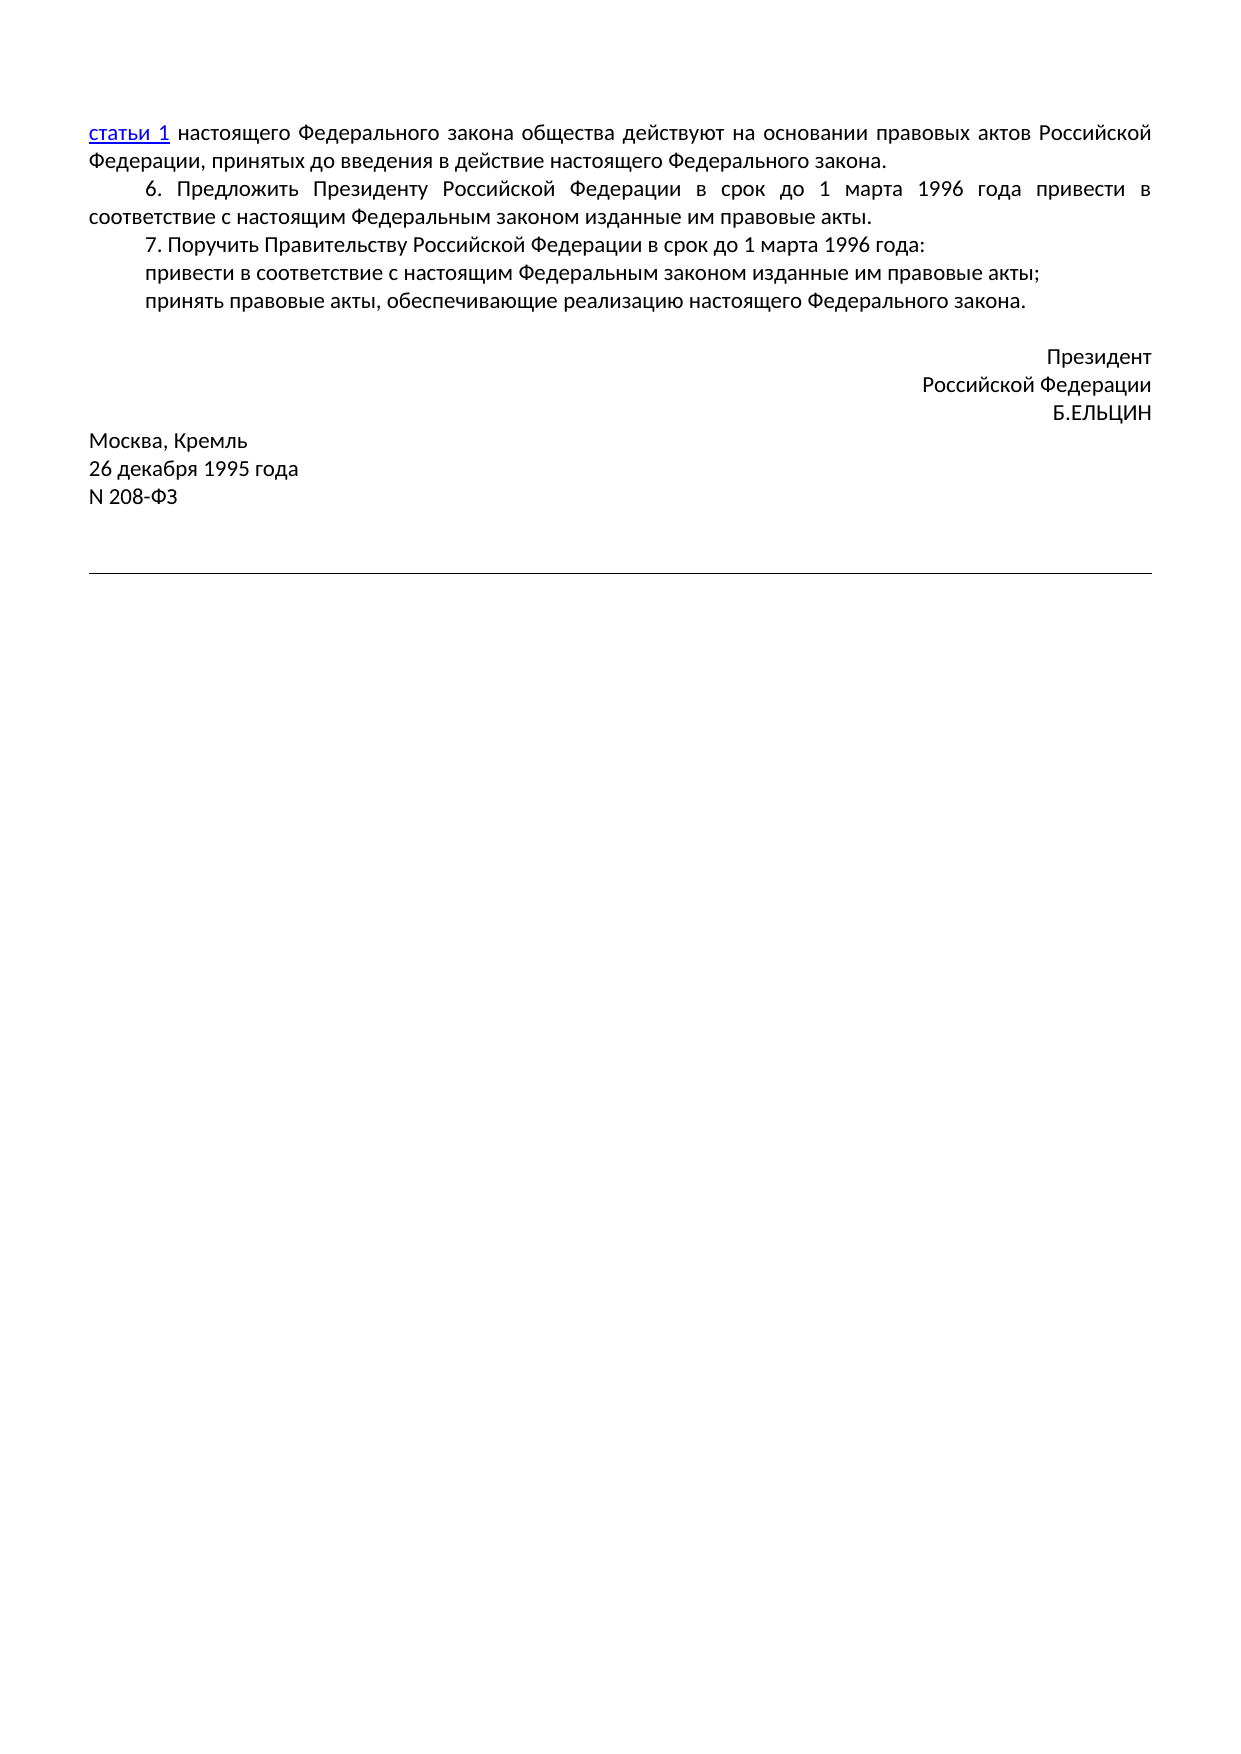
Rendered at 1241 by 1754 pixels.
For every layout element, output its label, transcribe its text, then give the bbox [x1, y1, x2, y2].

text 6. Предложить Президенту Российской Федерации в срок до 1 марта 1996 года привести в соответствие с настоящим Федеральным законом изданные им правовые акты. [89, 174, 1152, 230]
text Москва, Кремль [89, 426, 1152, 454]
text 7. Поручить Правительству Российской Федерации в срок до 1 марта 1996 года: [89, 230, 1152, 258]
text Президент [89, 342, 1152, 370]
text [89, 118, 1152, 174]
text N 208-ФЗ [89, 482, 1152, 510]
text принять правовые акты, обеспечивающие реализацию настоящего Федерального закона. [89, 286, 1152, 314]
text 26 декабря 1995 года [89, 454, 1152, 482]
text Б.ЕЛЬЦИН [89, 398, 1152, 426]
text привести в соответствие с настоящим Федеральным законом изданные им правовые акты; [89, 258, 1152, 286]
text Российской Федерации [89, 370, 1152, 398]
